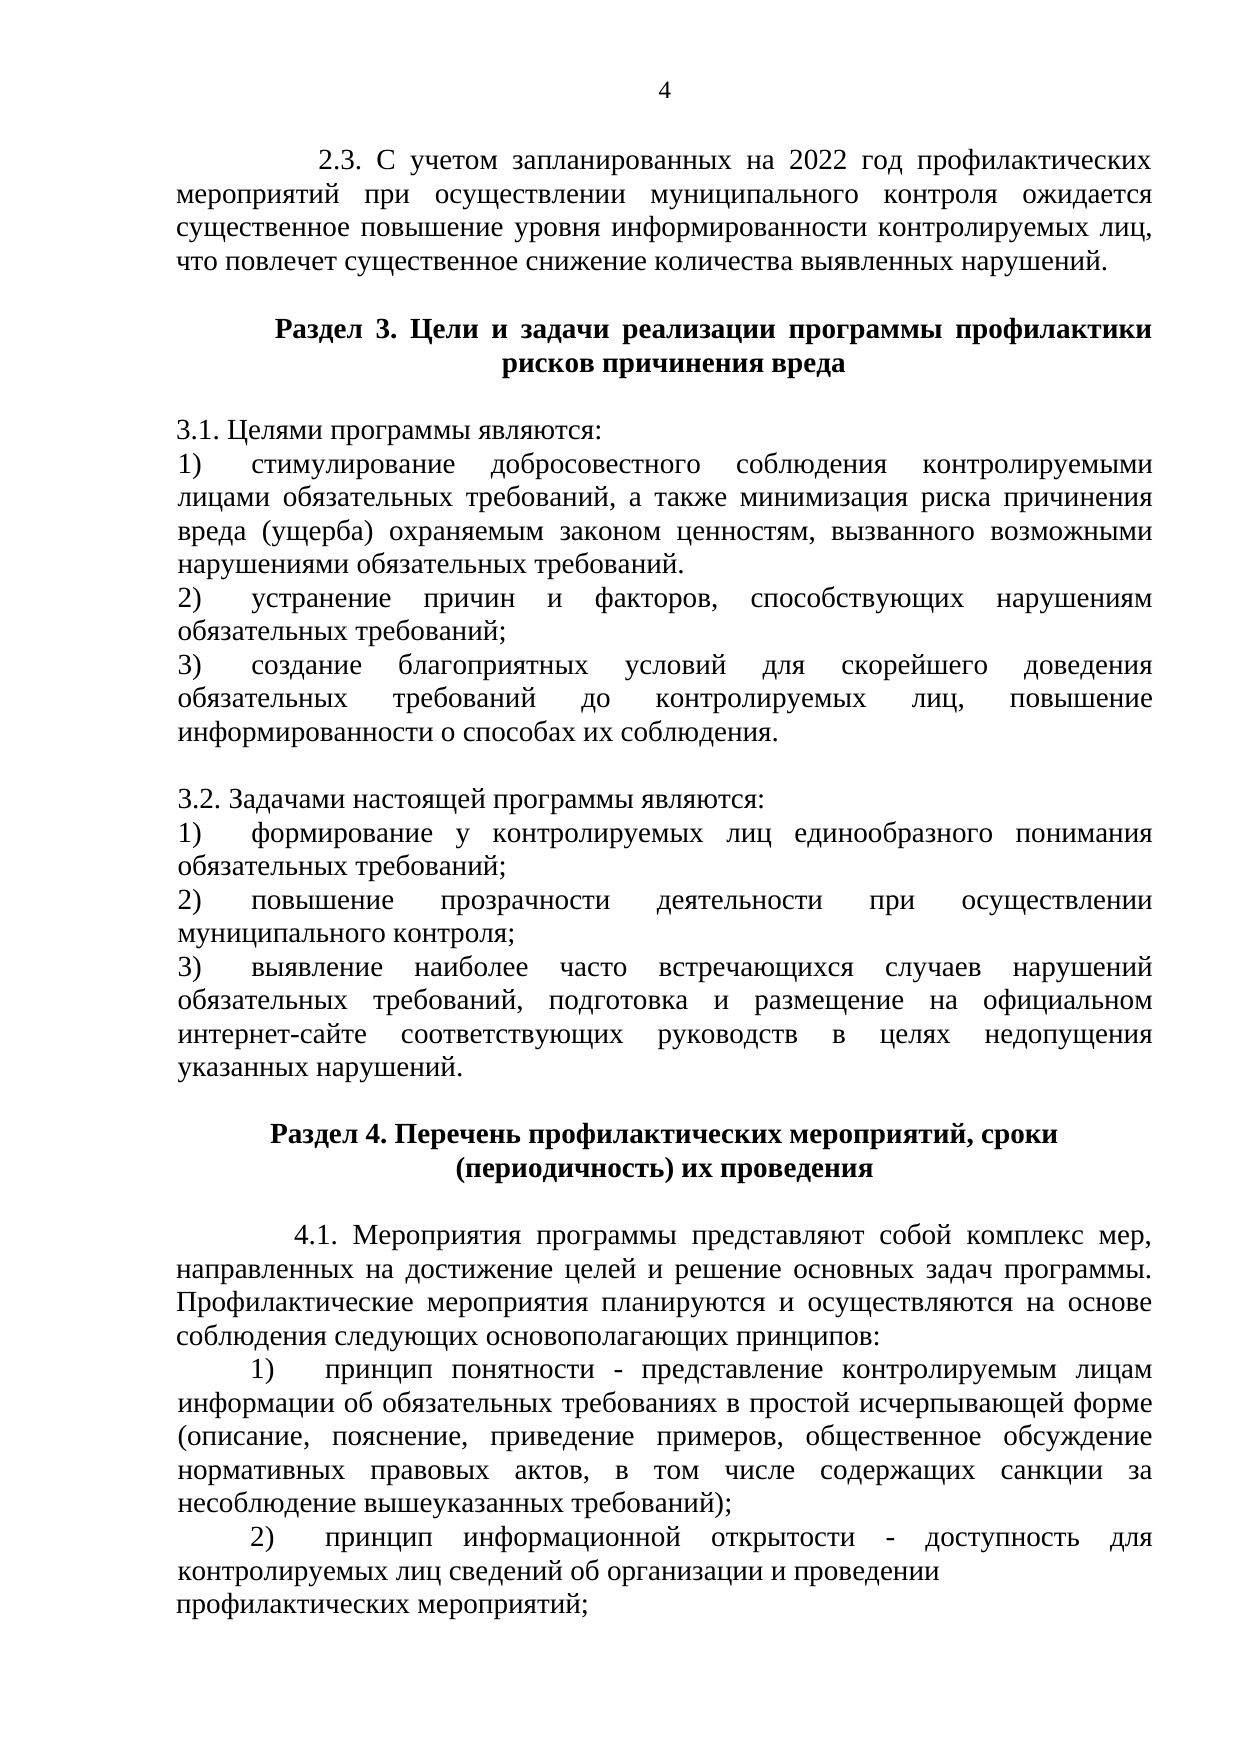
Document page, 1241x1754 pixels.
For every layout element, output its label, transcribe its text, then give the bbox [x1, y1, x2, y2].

text (периодичность) их проведения [177, 1150, 1152, 1184]
list повышение прозрачности деятельности при осуществлении муниципального контроля; [177, 882, 1153, 949]
text 3.1. Целями программы являются: [176, 412, 1153, 446]
text 2.3. С учетом запланированных на 2022 год профилактических мероприятий при осуществлении муниципального контроля ожидается существенное повышение уровня информированности контролируемых лиц, что повлечет существенное снижение количества выявленных нарушений. [176, 142, 1153, 276]
text профилактических мероприятий; [176, 1586, 1153, 1620]
list создание благоприятных условий для скорейшего доведения обязательных требований до контролируемых лиц, повышение информированности о способах их соблюдения. [177, 647, 1153, 748]
text 4.1. Мероприятия программы представляют собой комплекс мер, направленных на достижение целей и решение основных задач программы. Профилактические мероприятия планируются и осуществляются на основе соблюдения следующих основополагающих принципов: [176, 1217, 1153, 1351]
list выявление наиболее часто встречающихся случаев нарушений обязательных требований, подготовка и размещение на официальном интернет-сайте соответствующих руководств в целях недопущения указанных нарушений. [177, 949, 1153, 1083]
list принцип информационной открытости - доступность для контролируемых лиц сведений об организации и проведении [177, 1519, 1153, 1586]
text Раздел 3. Цели и задачи реализации программы профилактики рисков причинения вреда [274, 312, 1153, 379]
list устранение причин и факторов, способствующих нарушениям обязательных требований; [177, 580, 1153, 647]
list принцип понятности - представление контролируемым лицам информации об обязательных требованиях в простой исчерпывающей форме (описание, пояснение, приведение примеров, общественное обсуждение нормативных правовых актов, в том числе содержащих санкции за несоблюдение вышеуказанных требований); [177, 1351, 1153, 1519]
text 3.2. Задачами настоящей программы являются: [177, 781, 1153, 815]
list стимулирование добросовестного соблюдения контролируемыми лицами обязательных требований, а также минимизация риска причинения вреда (ущерба) охраняемым законом ценностям, вызванного возможными нарушениями обязательных требований. [177, 446, 1153, 580]
text Раздел 4. Перечень профилактических мероприятий, сроки [177, 1117, 1151, 1150]
list формирование у контролируемых лиц единообразного понимания обязательных требований; [177, 815, 1153, 882]
